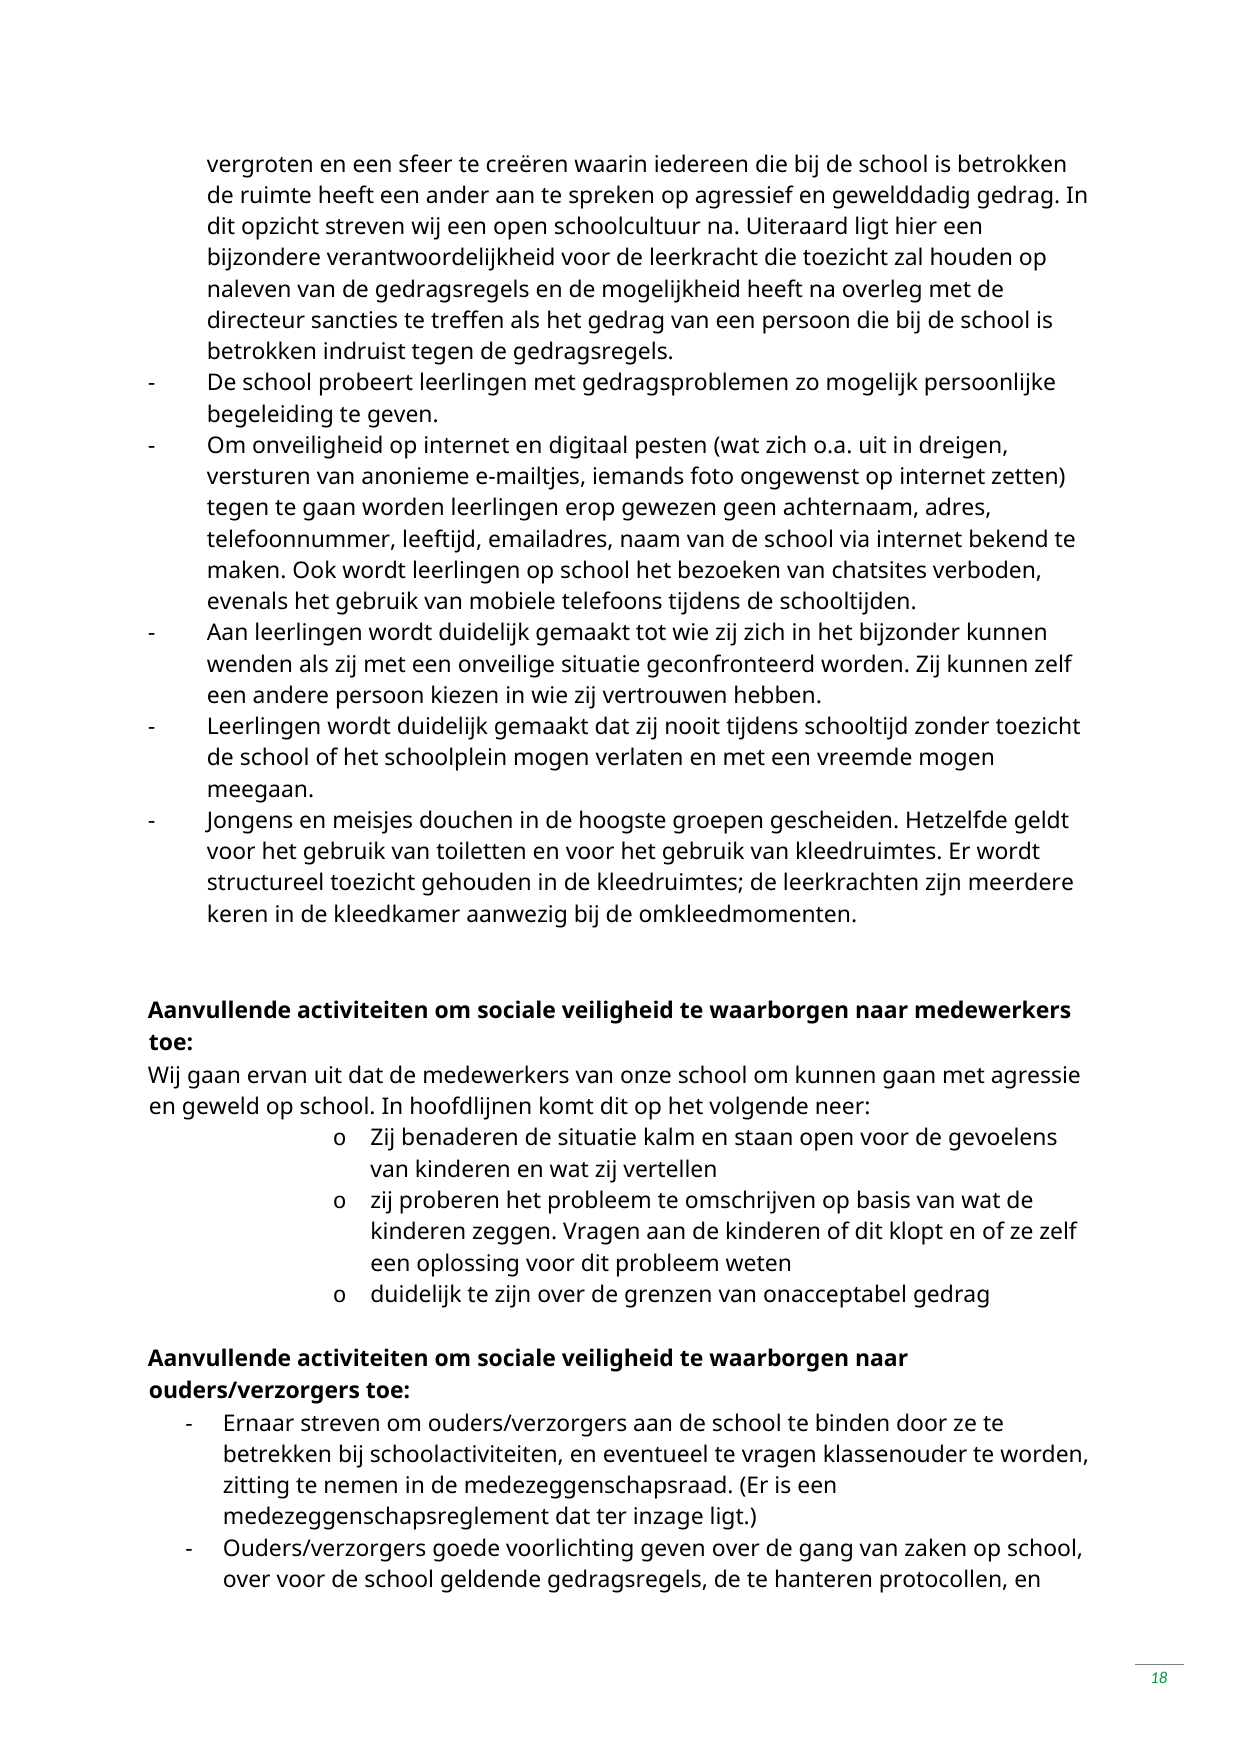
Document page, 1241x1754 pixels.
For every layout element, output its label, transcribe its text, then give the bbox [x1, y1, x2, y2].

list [185, 1532, 1093, 1594]
text Wij gaan ervan uit dat de medewerkers van onze school om kunnen gaan met agressie en geweld op school. In hoofdlijnen komt dit op het volgende neer: [148, 1059, 1093, 1121]
list Ernaar streven om ouders/verzorgers aan de school te binden door ze te betrekken bij schoolactiviteiten, en eventueel te vragen klassenouder te worden, zitting te nemen in de medezeggenschapsraad. (Er is een medezeggenschapsreglement dat ter inzage ligt.) [185, 1407, 1093, 1532]
list Zij benaderen de situatie kalm en staan open voor de gevoelens van kinderen en wat zij vertellen [333, 1121, 1093, 1184]
list Leerlingen wordt duidelijk gemaakt dat zij nooit tijdens schooltijd zonder toezicht de school of het schoolplein mogen verlaten en met een vreemde mogen meegaan. [148, 710, 1093, 804]
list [148, 148, 1093, 366]
list zij proberen het probleem te omschrijven op basis van wat de kinderen zeggen. Vragen aan de kinderen of dit klopt en of ze zelf een oplossing voor dit probleem weten [333, 1184, 1093, 1278]
list Jongens en meisjes douchen in de hoogste groepen gescheiden. Hetzelfde geldt voor het gebruik van toiletten en voor het gebruik van kleedruimtes. Er wordt structureel toezicht gehouden in de kleedruimtes; de leerkrachten zijn meerdere keren in de kleedkamer aanwezig bij de omkleedmomenten. [148, 804, 1093, 929]
list De school probeert leerlingen met gedragsproblemen zo mogelijk persoonlijke begeleiding te geven. [148, 366, 1093, 429]
text Aanvullende activiteiten om sociale veiligheid te waarborgen naar medewerkers toe: [148, 994, 1078, 1057]
list Aan leerlingen wordt duidelijk gemaakt tot wie zij zich in het bijzonder kunnen wenden als zij met een onveilige situatie geconfronteerd worden. Zij kunnen zelf een andere persoon kiezen in wie zij vertrouwen hebben. [148, 616, 1093, 710]
list duidelijk te zijn over de grenzen van onacceptabel gedrag [333, 1278, 1093, 1309]
text Aanvullende activiteiten om sociale veiligheid te waarborgen naar ouders/verzorgers toe: [148, 1342, 1078, 1405]
list Om onveiligheid op internet en digitaal pesten (wat zich o.a. uit in dreigen, versturen van anonieme e-mailtjes, iemands foto ongewenst op internet zetten) tegen te gaan worden leerlingen erop gewezen geen achternaam, adres, telefoonnummer, leeftijd, emailadres, naam van de school via internet bekend te maken. Ook wordt leerlingen op school het bezoeken van chatsites verboden, evenals het gebruik van mobiele telefoons tijdens de schooltijden. [148, 429, 1093, 616]
